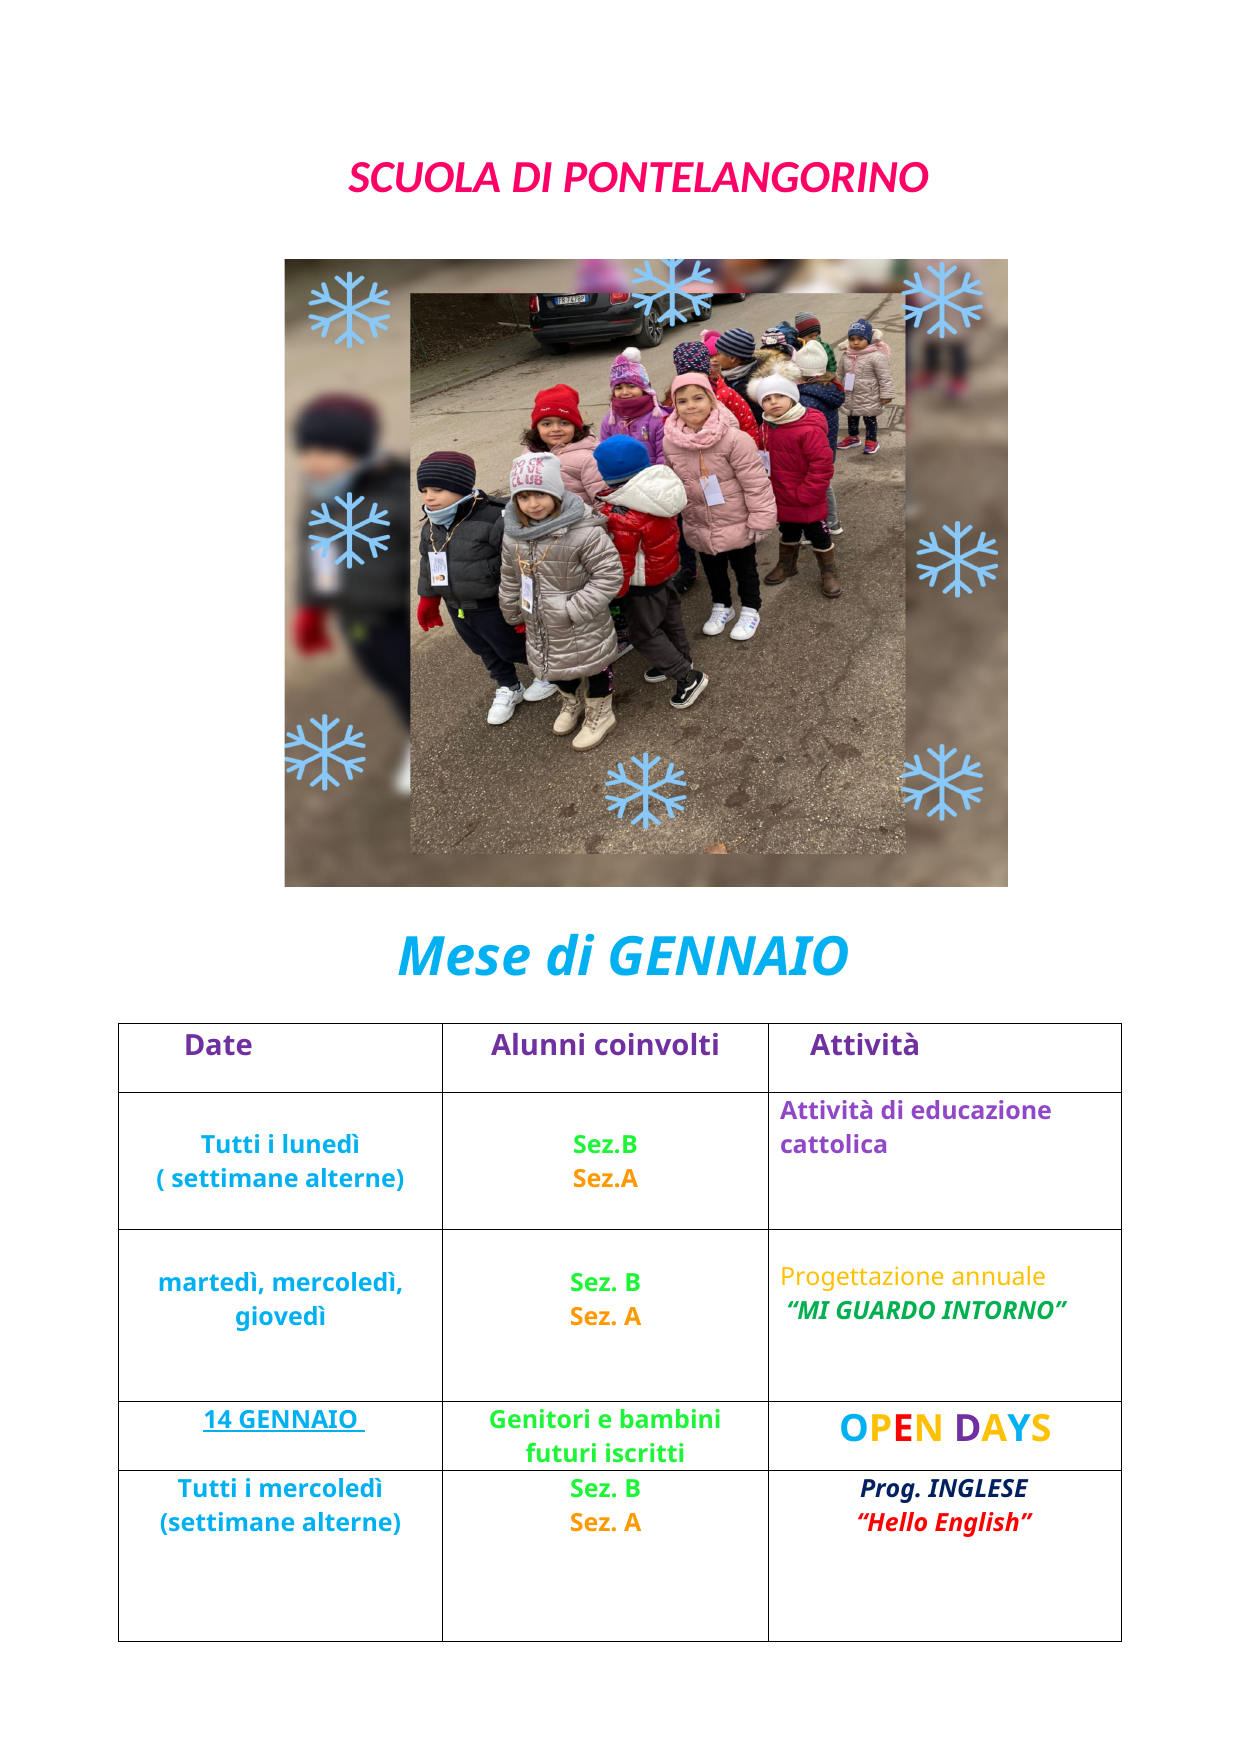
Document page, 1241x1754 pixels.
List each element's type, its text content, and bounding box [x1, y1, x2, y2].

table_header Date [119, 1024, 442, 1092]
table_cell Genitori e bambini futuri iscritti [443, 1402, 768, 1470]
table_cell Attività di educazione cattolica [769, 1093, 1121, 1229]
table_cell Tutti i lunedì ( settimane alterne) [119, 1093, 442, 1229]
table_header Alunni coinvolti [443, 1024, 768, 1092]
table_cell Sez. B Sez. A [443, 1471, 768, 1641]
text Mese di GENNAIO [118, 917, 1122, 991]
table_cell OPEN DAYS [769, 1402, 1121, 1470]
picture [284, 259, 1008, 887]
table_header Attività [769, 1024, 1121, 1092]
table_cell Prog. INGLESE “Hello English” [769, 1471, 1121, 1641]
table_cell martedì, mercoledì, giovedì [119, 1230, 442, 1401]
table_cell Progettazione annuale “MI GUARDO INTORNO” [769, 1230, 1121, 1401]
table_cell Sez. B Sez. A [443, 1230, 768, 1401]
table_cell 14 GENNAIO [119, 1402, 442, 1470]
table_cell Tutti i mercoledì (settimane alterne) [119, 1471, 442, 1641]
table_cell Sez.B Sez.A [443, 1093, 768, 1229]
text SCUOLA DI PONTELANGORINO [118, 148, 1122, 204]
